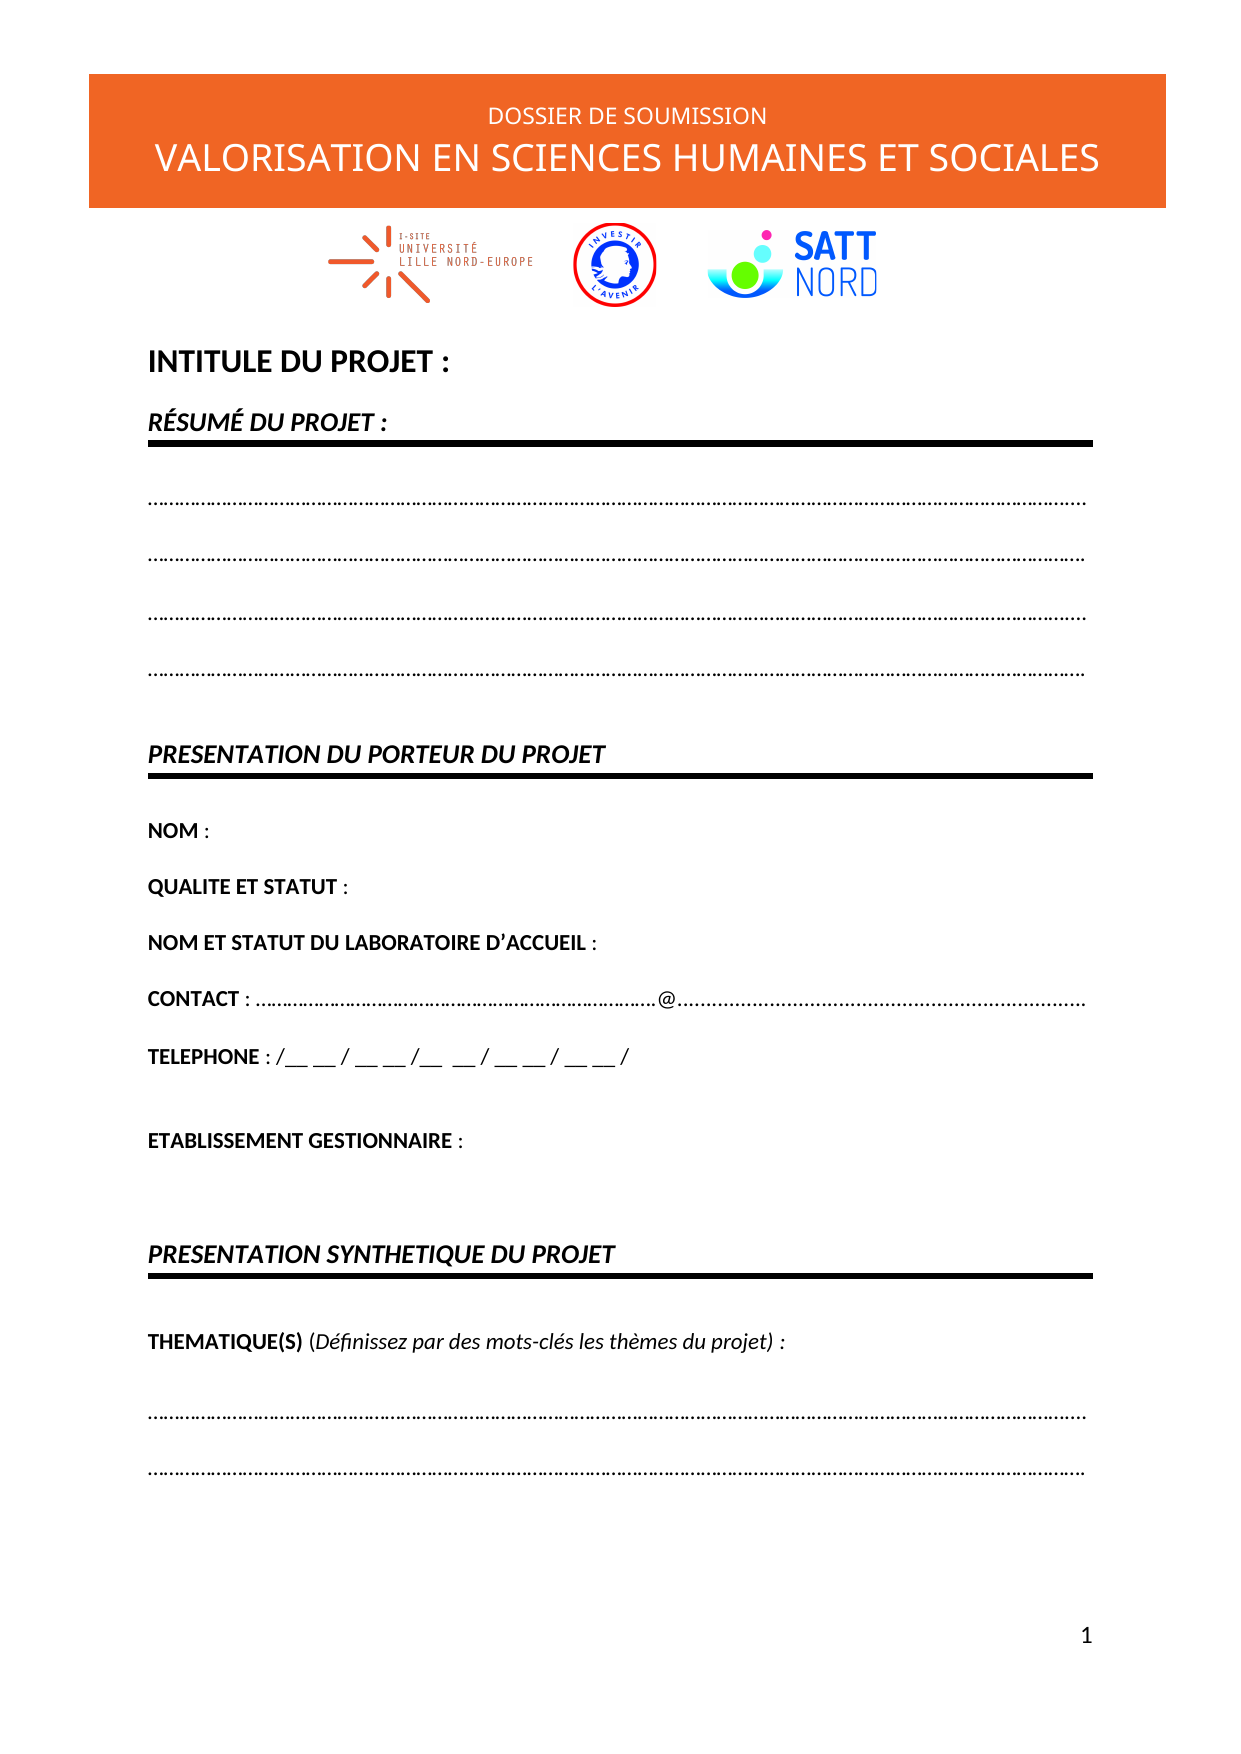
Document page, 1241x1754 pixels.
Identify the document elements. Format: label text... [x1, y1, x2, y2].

picture [573, 223, 657, 307]
text CONTACT : ………………………………………………………………….@....................................................................... [148, 984, 1093, 1012]
text ETABLISSEMENT GESTIONNAIRE : [148, 1126, 1093, 1154]
text THEMATIQUE(S) (Définissez par des mots-clés les thèmes du projet) : [148, 1327, 1093, 1355]
text NOM : [148, 816, 1093, 844]
subtitle PRESENTATION SYNTHETIQUE DU PROJET [148, 1237, 1093, 1273]
text ………………………………………………………………………………………………………………………………………………………….... [148, 483, 1093, 511]
text ……………………………………………………………………………………………………………………………………………………………. [148, 1453, 1093, 1481]
text ………………………………………………………………………………………………………………………………………………………….... [148, 1397, 1093, 1425]
text QUALITE ET STATUT : [148, 872, 1093, 900]
subtitle Résumé du projet : [148, 405, 1093, 440]
picture [324, 223, 539, 304]
text TELEPHONE : /__ __ / __ __ /__ __ / __ __ / __ __ / [148, 1042, 1093, 1070]
text ………………………………………………………………………………………………………………………………………………………….... [148, 598, 1093, 626]
picture [707, 230, 877, 298]
text NOM ET STATUT DU LABORATOIRE D’ACCUEIL : [148, 928, 1093, 956]
subtitle INTITULE DU PROJET : [148, 339, 1093, 380]
text ……………………………………………………………………………………………………………………………………………………………. [148, 539, 1093, 567]
text ……………………………………………………………………………………………………………………………………………………………. [148, 654, 1093, 682]
subtitle PRESENTATION DU PORTEUR DU PROJET [148, 738, 1093, 773]
